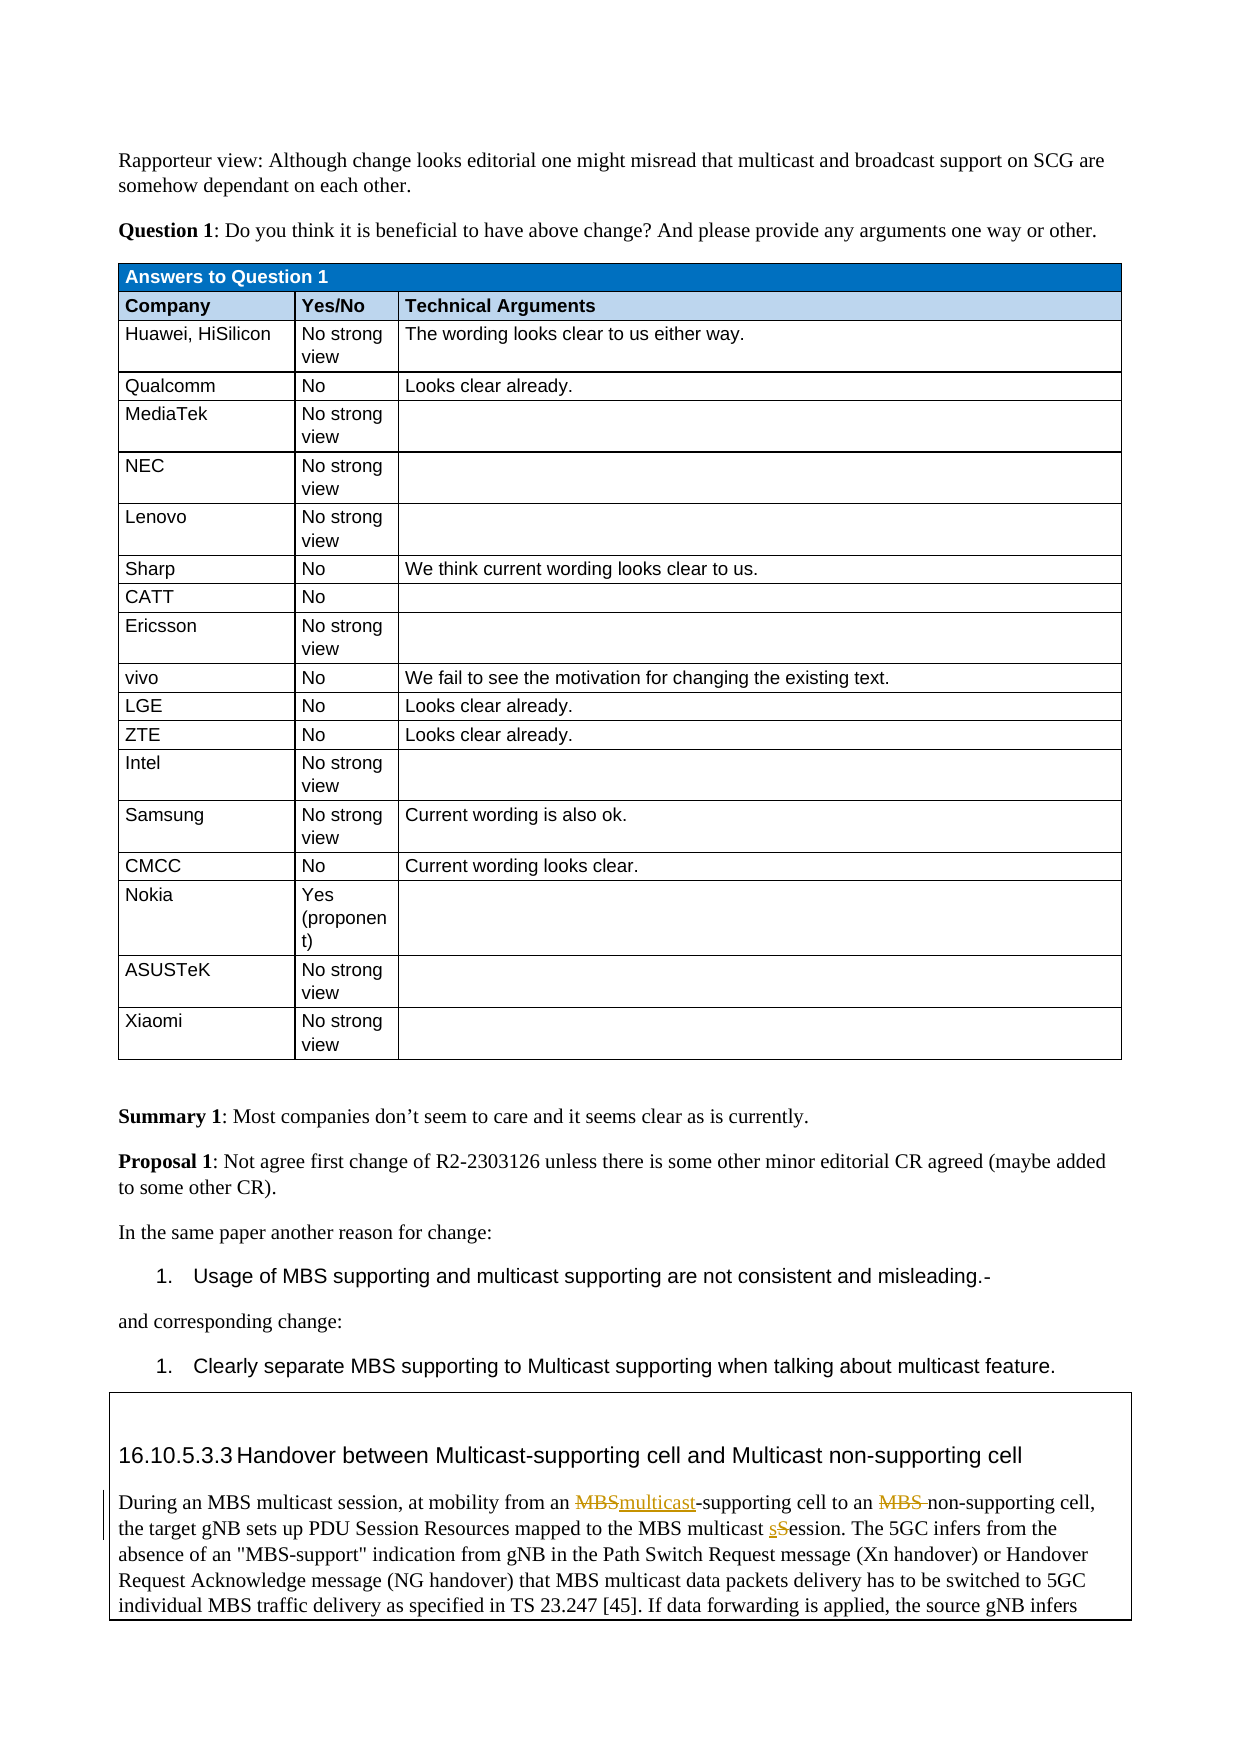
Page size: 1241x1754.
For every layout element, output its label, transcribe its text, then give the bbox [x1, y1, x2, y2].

table_cell [399, 504, 1121, 555]
text In the same paper another reason for change: [118, 1220, 1122, 1244]
list Clearly separate MBS supporting to Multicast supporting when talking about multicast feature. [156, 1354, 1122, 1378]
text Rapporteur view: Although change looks editorial one might misread that multicast and broadcast support on SCG are somehow dependant on each other. [118, 147, 1122, 197]
table_cell [399, 401, 1121, 451]
table_cell Intel [119, 750, 294, 800]
table_cell ZTE [119, 721, 294, 749]
table_cell Looks clear already. [399, 721, 1121, 749]
table_cell No [296, 664, 398, 692]
table_cell Nokia [119, 881, 294, 955]
text Proposal 1: Not agree first change of R2-2303126 unless there is some other minor editorial CR agreed (maybe added to some other CR). [118, 1149, 1122, 1199]
table_cell No strong view [296, 504, 398, 555]
table_cell Xiaomi [119, 1008, 294, 1059]
text Question 1: Do you think it is beneficial to have above change? And please provide any arguments one way or other. [118, 218, 1122, 242]
list Usage of MBS supporting and multicast supporting are not consistent and misleading.- [156, 1264, 1122, 1288]
table_cell LGE [119, 693, 294, 720]
table_cell No strong view [296, 321, 398, 371]
table_header Answers to Question 1 [119, 264, 1121, 291]
table_cell [399, 613, 1121, 663]
table_cell MediaTek [119, 401, 294, 451]
table_cell CATT [119, 584, 294, 612]
table_cell No [296, 556, 398, 583]
text Summary 1: Most companies don’t seem to care and it seems clear as is currently. [118, 1104, 1122, 1128]
table_cell Ericsson [119, 613, 294, 663]
table_cell Technical Arguments [399, 292, 1121, 320]
table_cell Lenovo [119, 504, 294, 555]
table_cell [399, 750, 1121, 800]
table_cell Huawei, HiSilicon [119, 321, 294, 371]
table_cell We fail to see the motivation for changing the existing text. [399, 664, 1121, 692]
table_cell CMCC [119, 853, 294, 880]
table_cell No [296, 721, 398, 749]
subtitle 16.10.5.3.3 Handover between Multicast-supporting cell and Multicast non-supporting cell [110, 1439, 1131, 1469]
table_cell We think current wording looks clear to us. [399, 556, 1121, 583]
table_cell No strong view [296, 801, 398, 852]
table_cell [399, 1008, 1121, 1059]
table_cell No [296, 853, 398, 880]
table_cell No strong view [296, 750, 398, 800]
table_cell No [296, 373, 398, 400]
table_cell No [296, 693, 398, 720]
table_cell Sharp [119, 556, 294, 583]
table_cell No strong view [296, 1008, 398, 1059]
text and corresponding change: [118, 1309, 1122, 1333]
table_cell [399, 584, 1121, 612]
table_cell No strong view [296, 401, 398, 451]
table_cell Looks clear already. [399, 693, 1121, 720]
table_cell [399, 956, 1121, 1007]
table_cell [399, 881, 1121, 955]
table_cell No strong view [296, 956, 398, 1007]
table_cell vivo [119, 664, 294, 692]
table_cell Yes (proponent) [296, 881, 398, 955]
table_cell Looks clear already. [399, 373, 1121, 400]
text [110, 1487, 1131, 1619]
table_cell Current wording looks clear. [399, 853, 1121, 880]
table_cell [399, 453, 1121, 503]
table_cell No strong view [296, 613, 398, 663]
table_cell NEC [119, 453, 294, 503]
table_cell No strong view [296, 453, 398, 503]
table_cell The wording looks clear to us either way. [399, 321, 1121, 371]
table_cell Yes/No [296, 292, 398, 320]
table_cell No [296, 584, 398, 612]
table_cell Company [119, 292, 294, 320]
table_cell Samsung [119, 801, 294, 852]
table_cell Current wording is also ok. [399, 801, 1121, 852]
table_cell ASUSTeK [119, 956, 294, 1007]
table_cell Qualcomm [119, 373, 294, 400]
